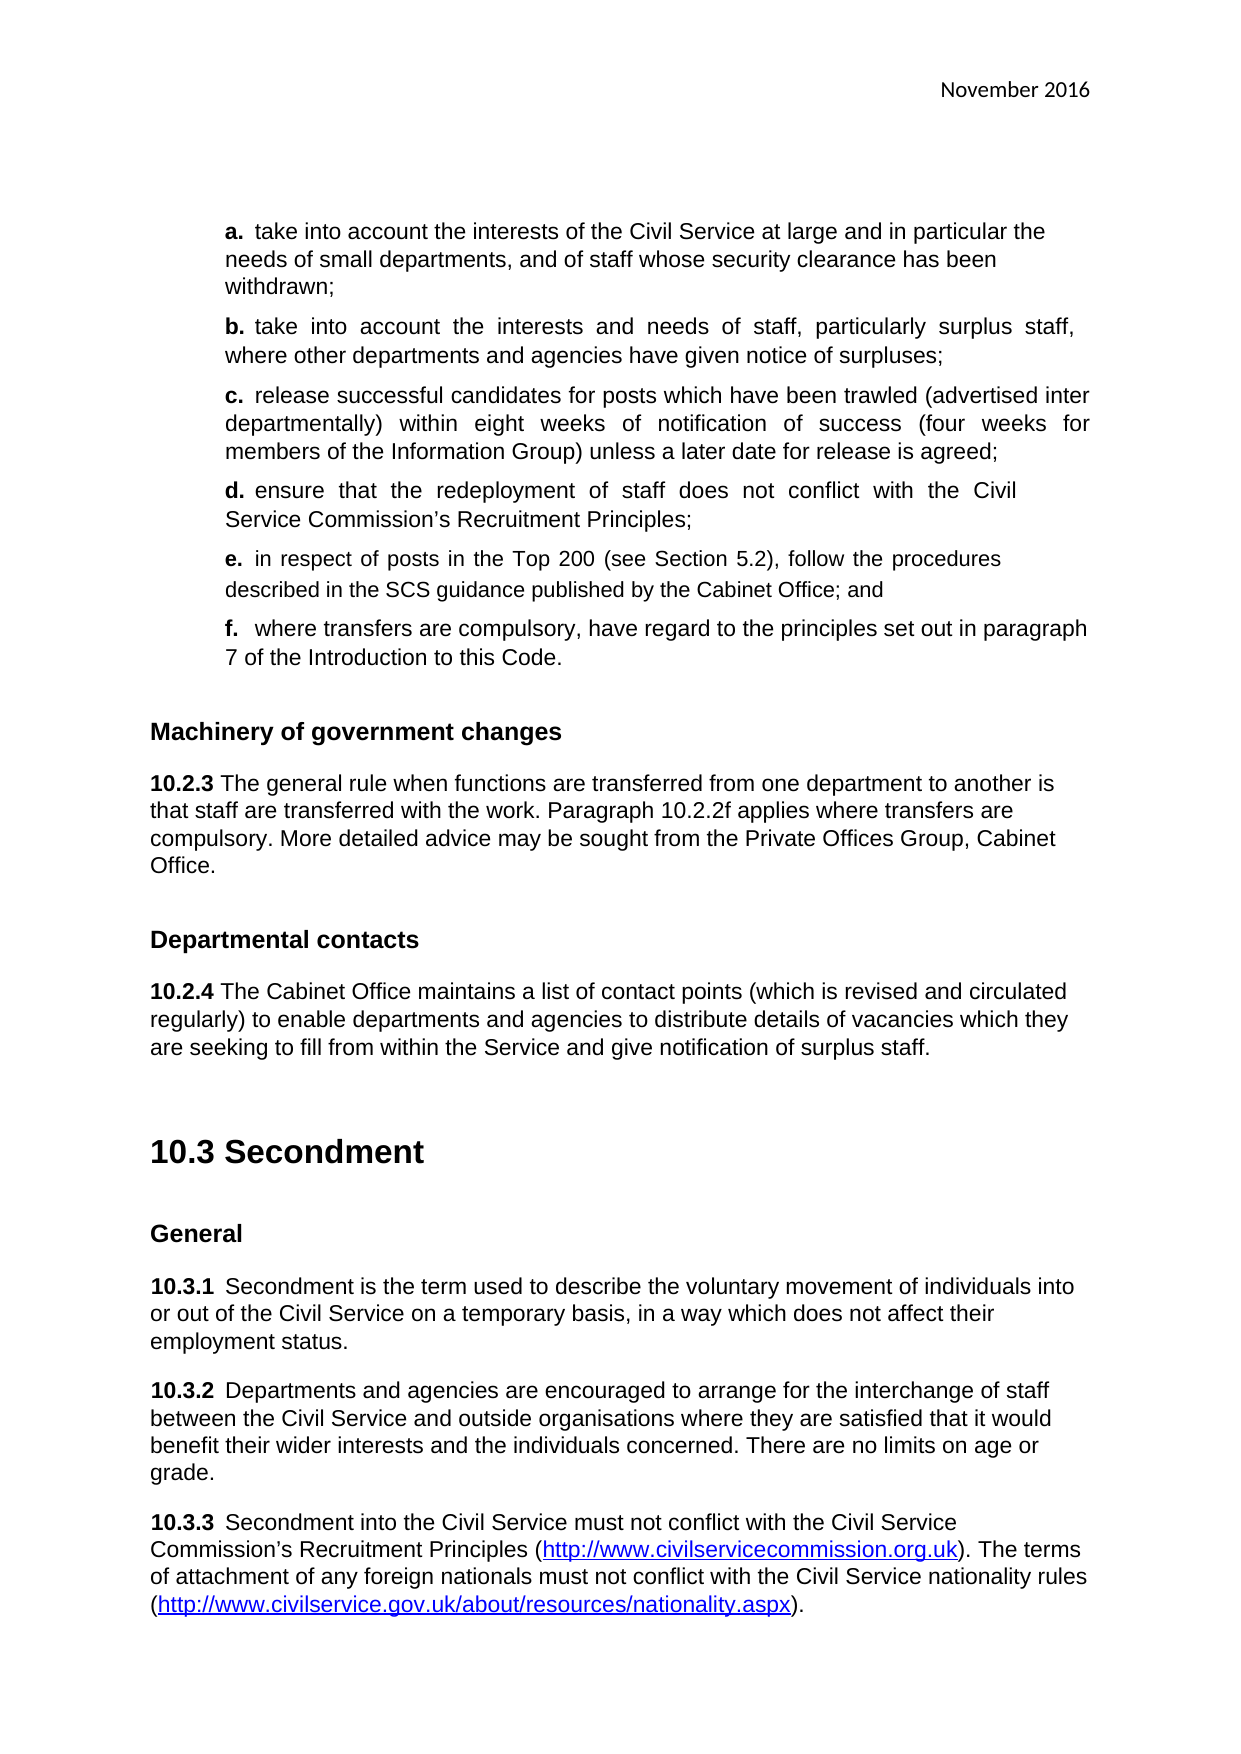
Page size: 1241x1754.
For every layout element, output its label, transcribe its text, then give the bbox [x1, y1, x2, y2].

list ensure that the redeployment of staff does not conflict with the Civil Service Commission’s Recruitment Principles; [224, 477, 1017, 533]
list take into account the interests of the Civil Service at large and in particular the needs of small departments, and of staff whose security clearance has been withdrawn; [224, 218, 1046, 300]
text 10.2.4 The Cabinet Office maintains a list of contact points (which is revised and circulated regularly) to enable departments and agencies to distribute details of vacancies which they are seeking to fill from within the Service and give notification of surplus staff. [150, 978, 1086, 1060]
list where transfers are compulsory, have regard to the principles set out in paragraph 7 of the Introduction to this Code. [224, 615, 1088, 671]
text 10.2.3 The general rule when functions are transferred from one department to another is that staff are transferred with the work. Paragraph 10.2.2f applies where transfers are compulsory. More detailed advice may be sought from the Private Offices Group, Cabinet Office. [150, 770, 1073, 878]
list Departments and agencies are encouraged to arrange for the interchange of staff between the Civil Service and outside organisations where they are satisfied that it would benefit their wider interests and the individuals concerned. There are no limits on age or grade. [150, 1377, 1063, 1486]
text 10.3 Secondment [150, 1132, 1090, 1171]
list release successful candidates for posts which have been trawled (advertised inter departmentally) within eight weeks of notification of success (four weeks for members of the Information Group) unless a later date for release is agreed; [224, 382, 1090, 464]
list in respect of posts in the Top 200 (see Section 5.2), follow the procedures described in the SCS guidance published by the Cabinet Office; and [224, 546, 1003, 602]
text Departmental contacts [150, 925, 1090, 954]
text Machinery of government changes [150, 717, 1090, 746]
text General [150, 1219, 1090, 1248]
list take into account the interests and needs of staff, particularly surplus staff, where other departments and agencies have given notice of surpluses; [224, 313, 1076, 369]
list Secondment is the term used to describe the voluntary movement of individuals into or out of the Civil Service on a temporary basis, in a way which does not affect their employment status. [150, 1273, 1090, 1354]
list Secondment into the Civil Service must not conflict with the Civil Service Commission’s Recruitment Principles (http://www.civilservicecommission.org.uk). The terms of attachment of any foreign nationals must not conflict with the Civil Service nationality rules (http://www.civilservice.gov.uk/about/resources/nationality.aspx). [150, 1508, 1088, 1617]
